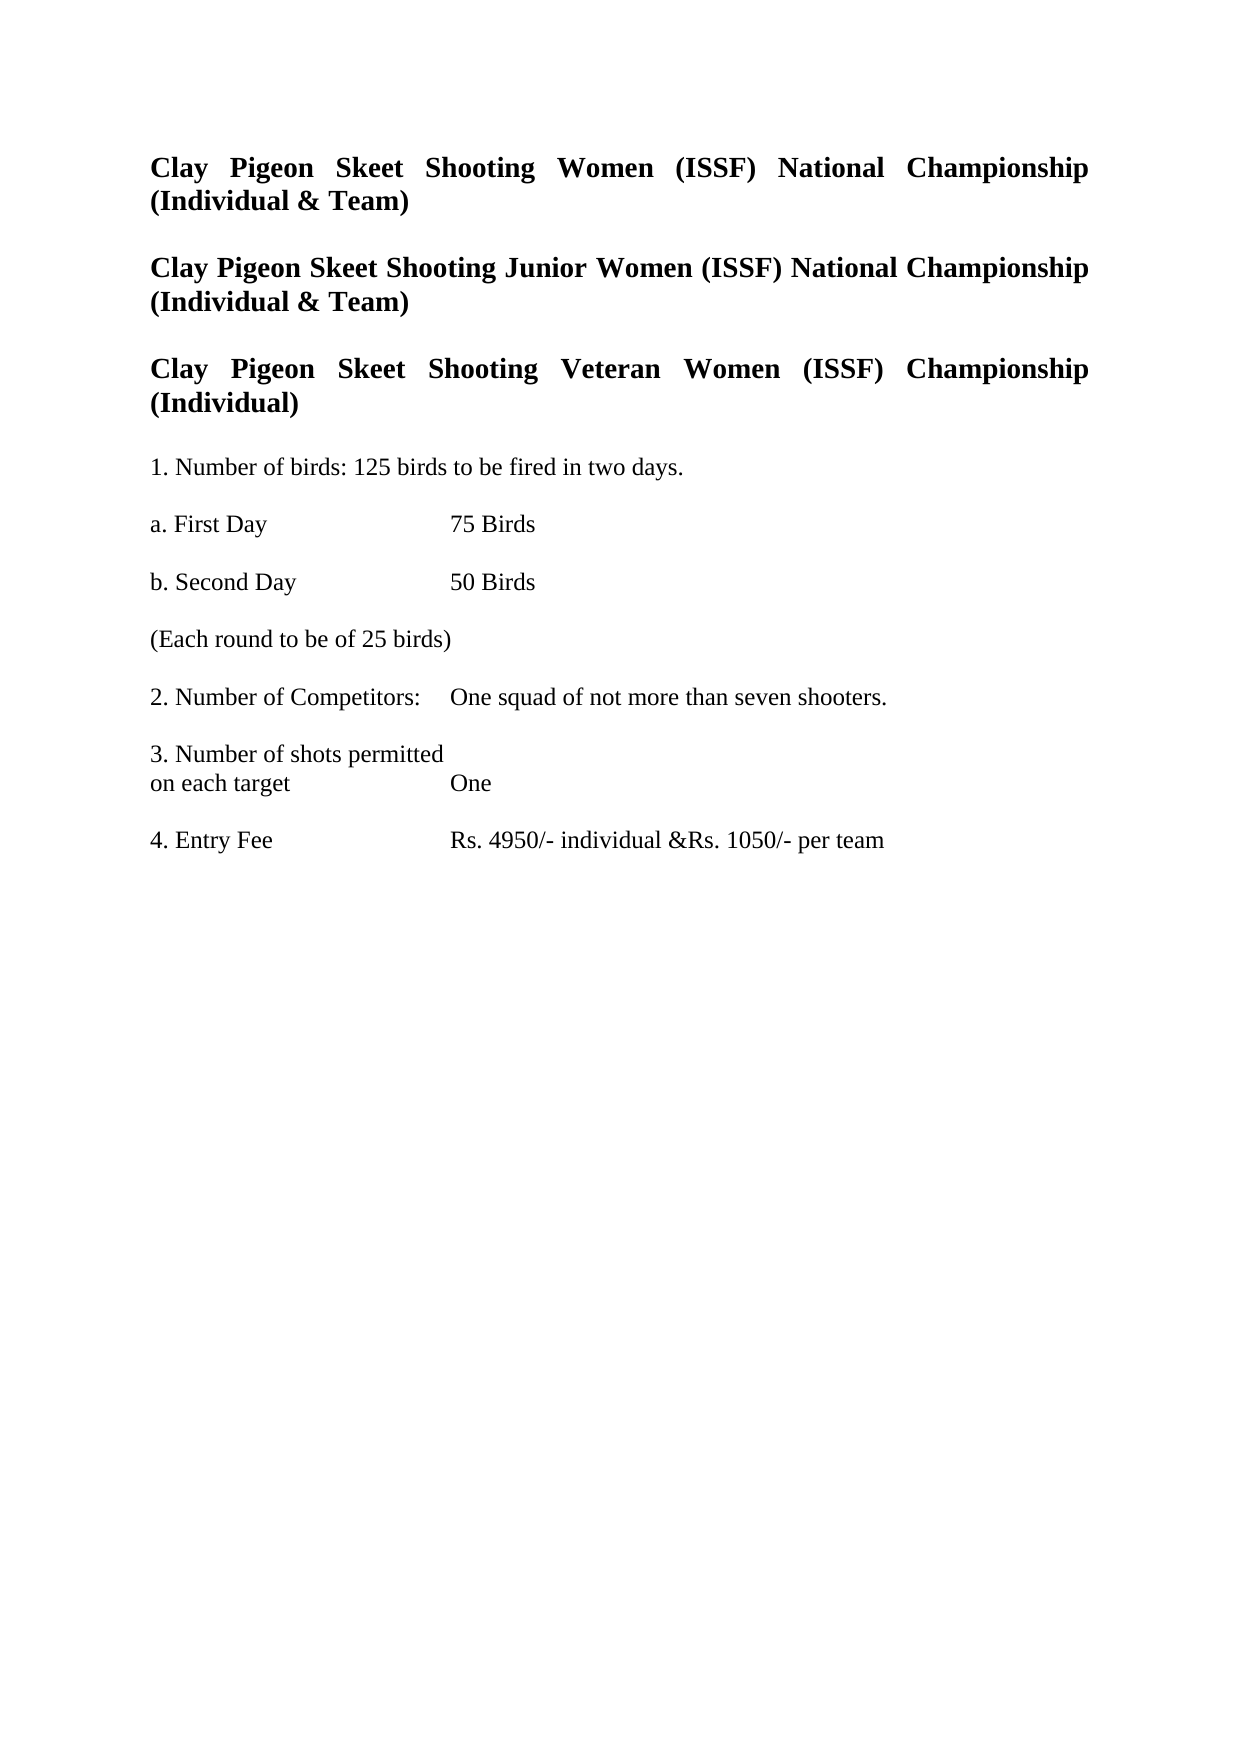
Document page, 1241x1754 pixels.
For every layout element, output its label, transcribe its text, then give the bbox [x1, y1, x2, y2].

text a. First Day 75 Birds [150, 509, 1090, 538]
text 3. Number of shots permitted [150, 739, 1090, 768]
text Clay Pigeon Skeet Shooting Women (ISSF) National Championship (Individual & Team) [150, 150, 1090, 217]
text b. Second Day 50 Birds [150, 567, 1090, 596]
text 4. Entry Fee Rs. 4950/- individual &Rs. 1050/- per team [150, 826, 1090, 854]
text (Each round to be of 25 birds) [150, 624, 1090, 653]
text Clay Pigeon Skeet Shooting Veteran Women (ISSF) Championship (Individual) [150, 351, 1090, 418]
text 1. Number of birds: 125 birds to be fired in two days. [150, 452, 1090, 481]
text 2. Number of Competitors: One squad of not more than seven shooters. [150, 682, 1090, 711]
text Clay Pigeon Skeet Shooting Junior Women (ISSF) National Championship (Individual & Team) [150, 251, 1090, 318]
text on each target One [150, 768, 1090, 797]
